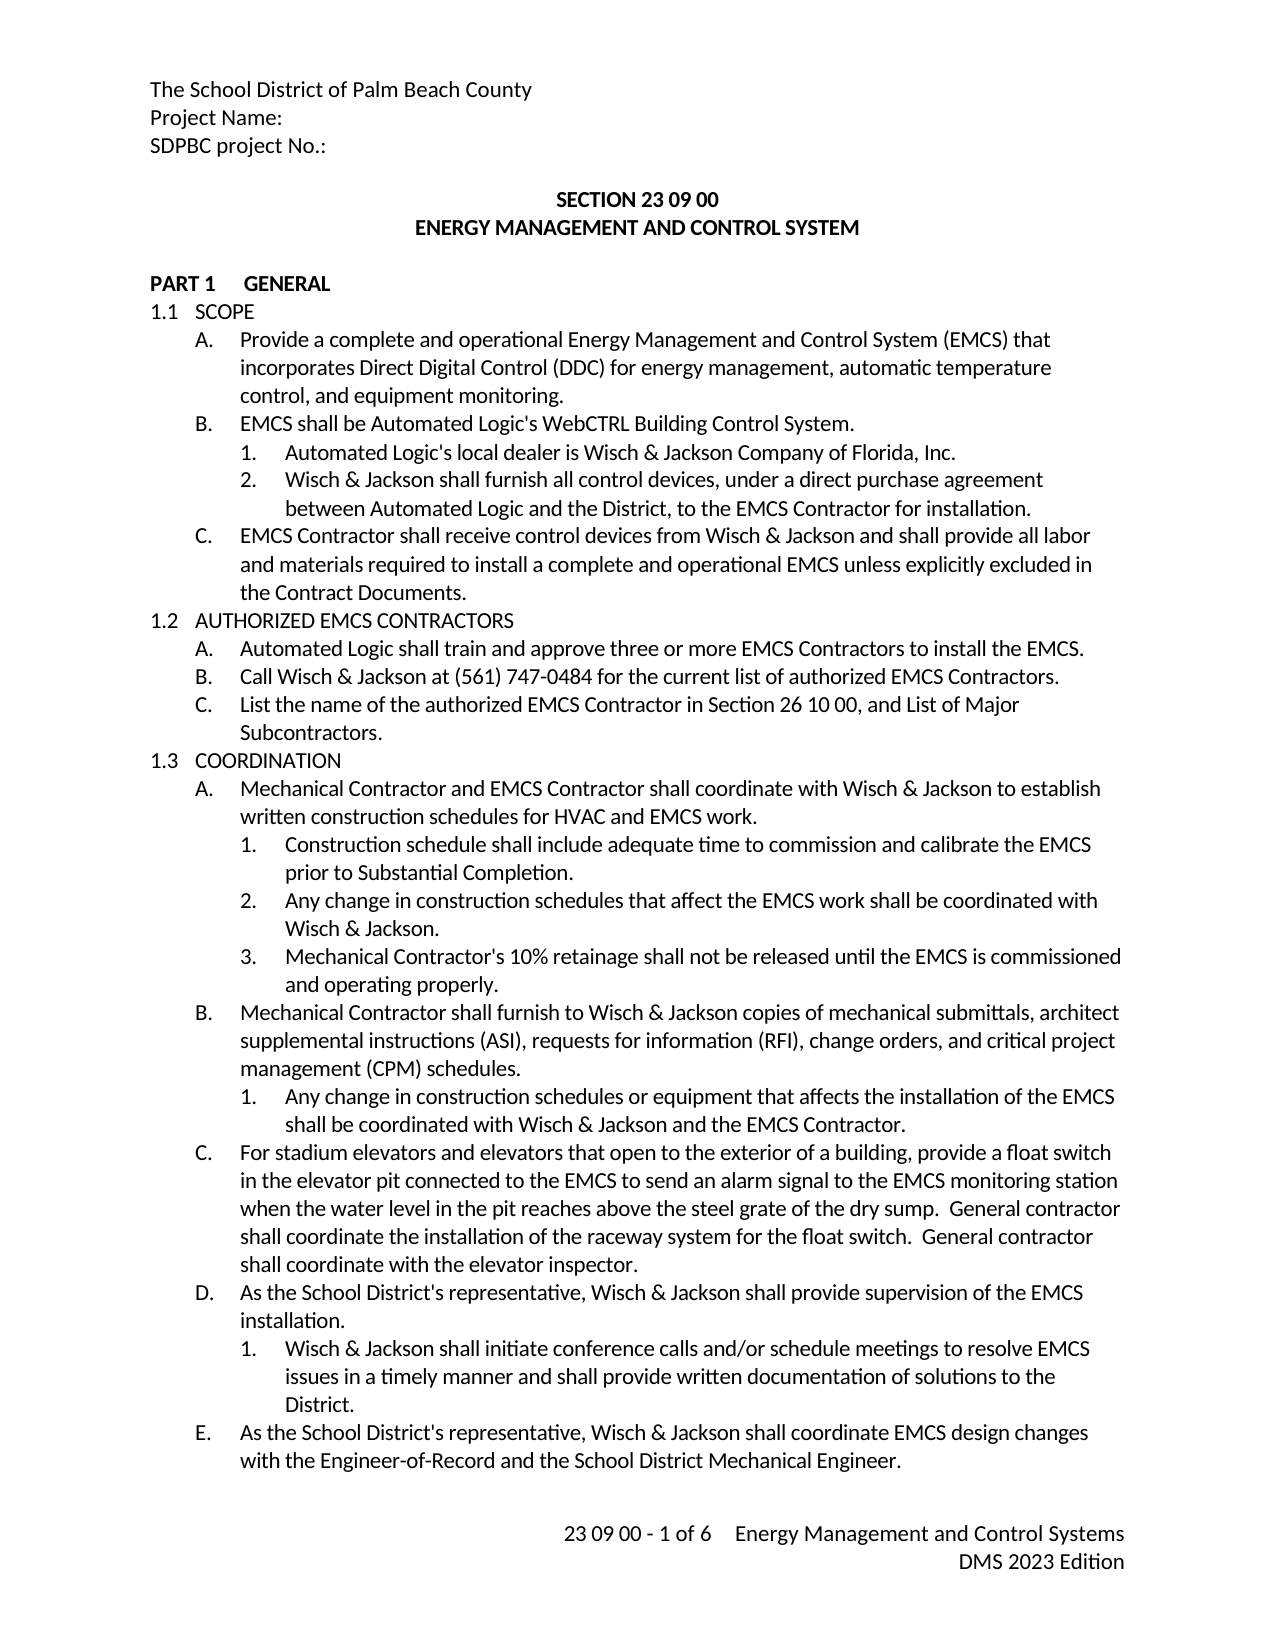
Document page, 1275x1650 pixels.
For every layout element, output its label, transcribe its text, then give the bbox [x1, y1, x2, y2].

list Any change in construction schedules that affect the EMCS work shall be coordinated with Wisch & Jackson. [240, 886, 1125, 942]
list Provide a complete and operational Energy Management and Control System (EMCS) that incorporates Direct Digital Control (DDC) for energy management, automatic temperature control, and equipment monitoring. [195, 326, 1125, 409]
list Construction schedule shall include adequate time to commission and calibrate the EMCS prior to Substantial Completion. [240, 830, 1125, 886]
text SECTION 23 09 00 [150, 185, 1125, 213]
text PART 1 GENERAL [150, 269, 1125, 297]
list As the 's representative, Wisch & Jackson shall provide supervision of the EMCS installation. [195, 1278, 1125, 1334]
list Automated Logic shall train and approve three or more EMCS Contractors to install the EMCS. [195, 634, 1125, 662]
list EMCS Contractor shall receive control devices from Wisch & Jackson and shall provide all labor and materials required to install a complete and operational EMCS unless explicitly excluded in the Contract Documents. [195, 522, 1125, 606]
list Any change in construction schedules or equipment that affects the installation of the EMCS shall be coordinated with Wisch & Jackson and the EMCS Contractor. [240, 1082, 1125, 1138]
list Wisch & Jackson shall furnish all control devices, under a direct purchase agreement between Automated Logic and the District, to the EMCS Contractor for installation. [240, 466, 1125, 522]
list Mechanical Contractor and EMCS Contractor shall coordinate with Wisch & Jackson to establish written construction schedules for HVAC and EMCS work. [195, 774, 1125, 830]
list Automated Logic's local dealer is Wisch & Jackson Company of Florida, Inc. [240, 438, 1125, 466]
list As the School District's representative, Wisch & Jackson shall coordinate EMCS design changes with the Engineer-of-Record and the School District Mechanical Engineer. [195, 1418, 1125, 1474]
list Call Wisch & Jackson at (561) 747-0484 for the current list of authorized EMCS . [195, 662, 1125, 690]
list AUTHORIZED EMCS CONTRACTORS [150, 606, 1125, 634]
list EMCS shall be Automated Logic's WebCTRL Control System. [195, 409, 1125, 438]
list COORDINATION [150, 746, 1125, 774]
list SCOPE [150, 297, 1125, 326]
text ENERGY MANAGEMENT AND CONTROL SYSTEM [150, 213, 1125, 241]
list List the name of the authorized EMCS Contractor in Section 26 10 00, and List of Major Subcontractors. [195, 690, 1125, 746]
list Mechanical Contractor's 10% retainage shall not be released until the EMCS is commissioned and operating properly. [240, 942, 1125, 998]
list For stadium elevators and elevators that open to the exterior of a building, provide a float switch in the elevator pit connected to the EMCS to send an alarm signal to the EMCS monitoring station when the water level in the pit reaches above the steel grate of the dry sump. General contractor shall coordinate the installation of the raceway system for the float switch. General contractor shall coordinate with the elevator inspector. [195, 1138, 1125, 1278]
list Mechanical Contractor shall furnish to Wisch & Jackson copies of mechanical submittals, architect supplemental instructions (ASI), requests for information (RFI), change orders, and critical project management (CPM) schedules. [195, 998, 1125, 1082]
